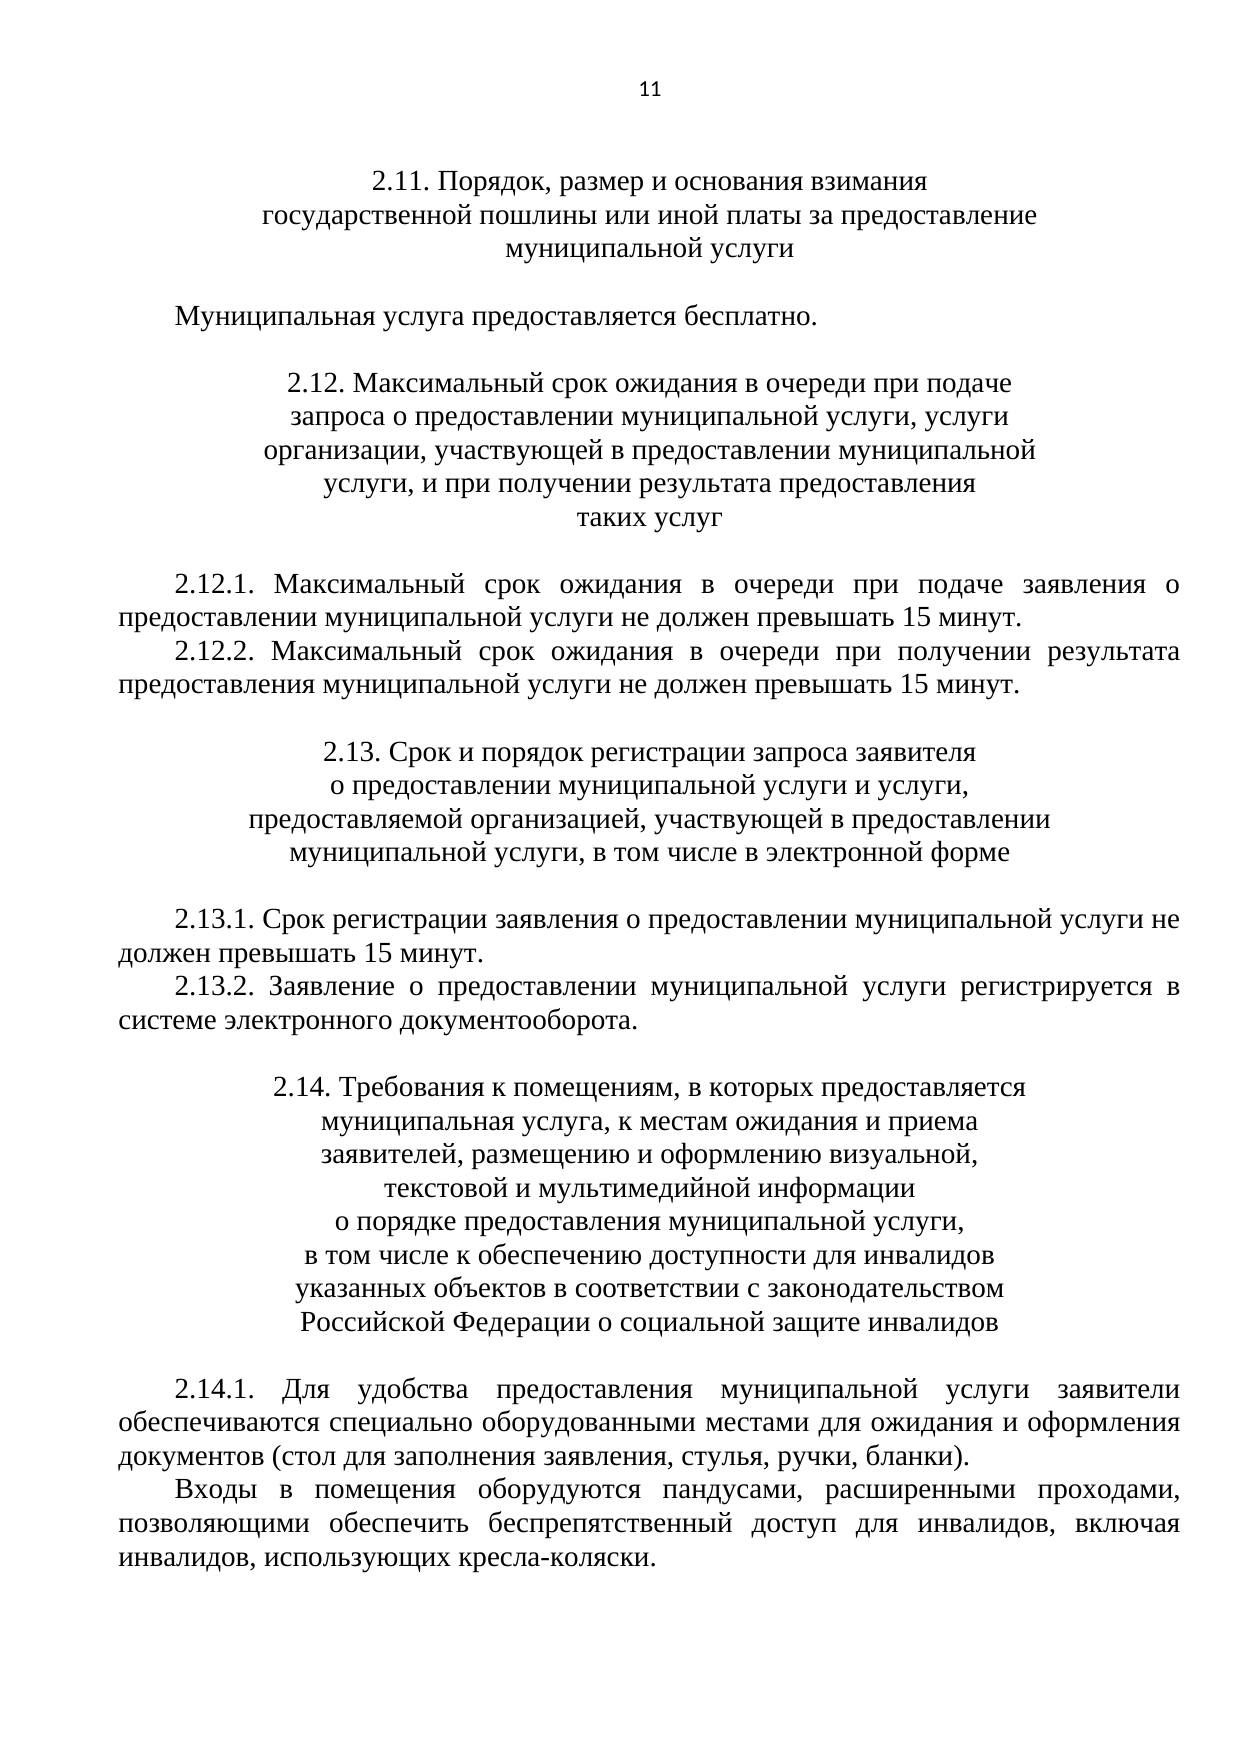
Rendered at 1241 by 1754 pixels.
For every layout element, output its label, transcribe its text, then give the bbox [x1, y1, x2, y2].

text 2.14. Требования к помещениям, в которых предоставляется [118, 1069, 1181, 1103]
text заявителей, размещению и оформлению визуальной, [118, 1136, 1181, 1170]
text указанных объектов в соответствии с законодательством [118, 1270, 1181, 1304]
text Российской Федерации о социальной защите инвалидов [118, 1304, 1181, 1337]
text 2.13.1. Срок регистрации заявления о предоставлении муниципальной услуги не должен превышать 15 минут. [118, 901, 1181, 968]
text о предоставлении муниципальной услуги и услуги, [118, 767, 1181, 801]
text 2.12.1. Максимальный срок ожидания в очереди при подаче заявления о предоставлении муниципальной услуги не должен превышать 15 минут. [118, 566, 1181, 633]
text 2.13.2. Заявление о предоставлении муниципальной услуги регистрируется в системе электронного документооборота. [118, 968, 1181, 1036]
text Муниципальная услуга предоставляется бесплатно. [118, 298, 1181, 331]
text Входы в помещения оборудуются пандусами, расширенными проходами, позволяющими обеспечить беспрепятственный доступ для инвалидов, включая инвалидов, использующих кресла-коляски. [118, 1472, 1181, 1572]
text государственной пошлины или иной платы за предоставление [118, 197, 1181, 231]
text муниципальной услуги [118, 231, 1181, 264]
text о порядке предоставления муниципальной услуги, [118, 1203, 1181, 1237]
text таких услуг [118, 499, 1181, 532]
text запроса о предоставлении муниципальной услуги, услуги [118, 398, 1181, 432]
text 2.12.2. Максимальный срок ожидания в очереди при получении результата предоставления муниципальной услуги не должен превышать 15 минут. [118, 633, 1181, 700]
text предоставляемой организацией, участвующей в предоставлении [118, 801, 1181, 834]
text в том числе к обеспечению доступности для инвалидов [118, 1237, 1181, 1270]
text муниципальной услуги, в том числе в электронной форме [118, 834, 1181, 868]
text муниципальная услуга, к местам ожидания и приема [118, 1103, 1181, 1136]
text услуги, и при получении результата предоставления [118, 465, 1181, 499]
text 2.12. Максимальный срок ожидания в очереди при подаче [118, 365, 1181, 398]
text 2.11. Порядок, размер и основания взимания [118, 163, 1181, 197]
text организации, участвующей в предоставлении муниципальной [118, 432, 1181, 465]
text 2.13. Срок и порядок регистрации запроса заявителя [118, 734, 1181, 767]
text 2.14.1. Для удобства предоставления муниципальной услуги заявители обеспечиваются специально оборудованными местами для ожидания и оформления документов (стол для заполнения заявления, стулья, ручки, бланки). [118, 1371, 1181, 1472]
text текстовой и мультимедийной информации [118, 1170, 1181, 1203]
